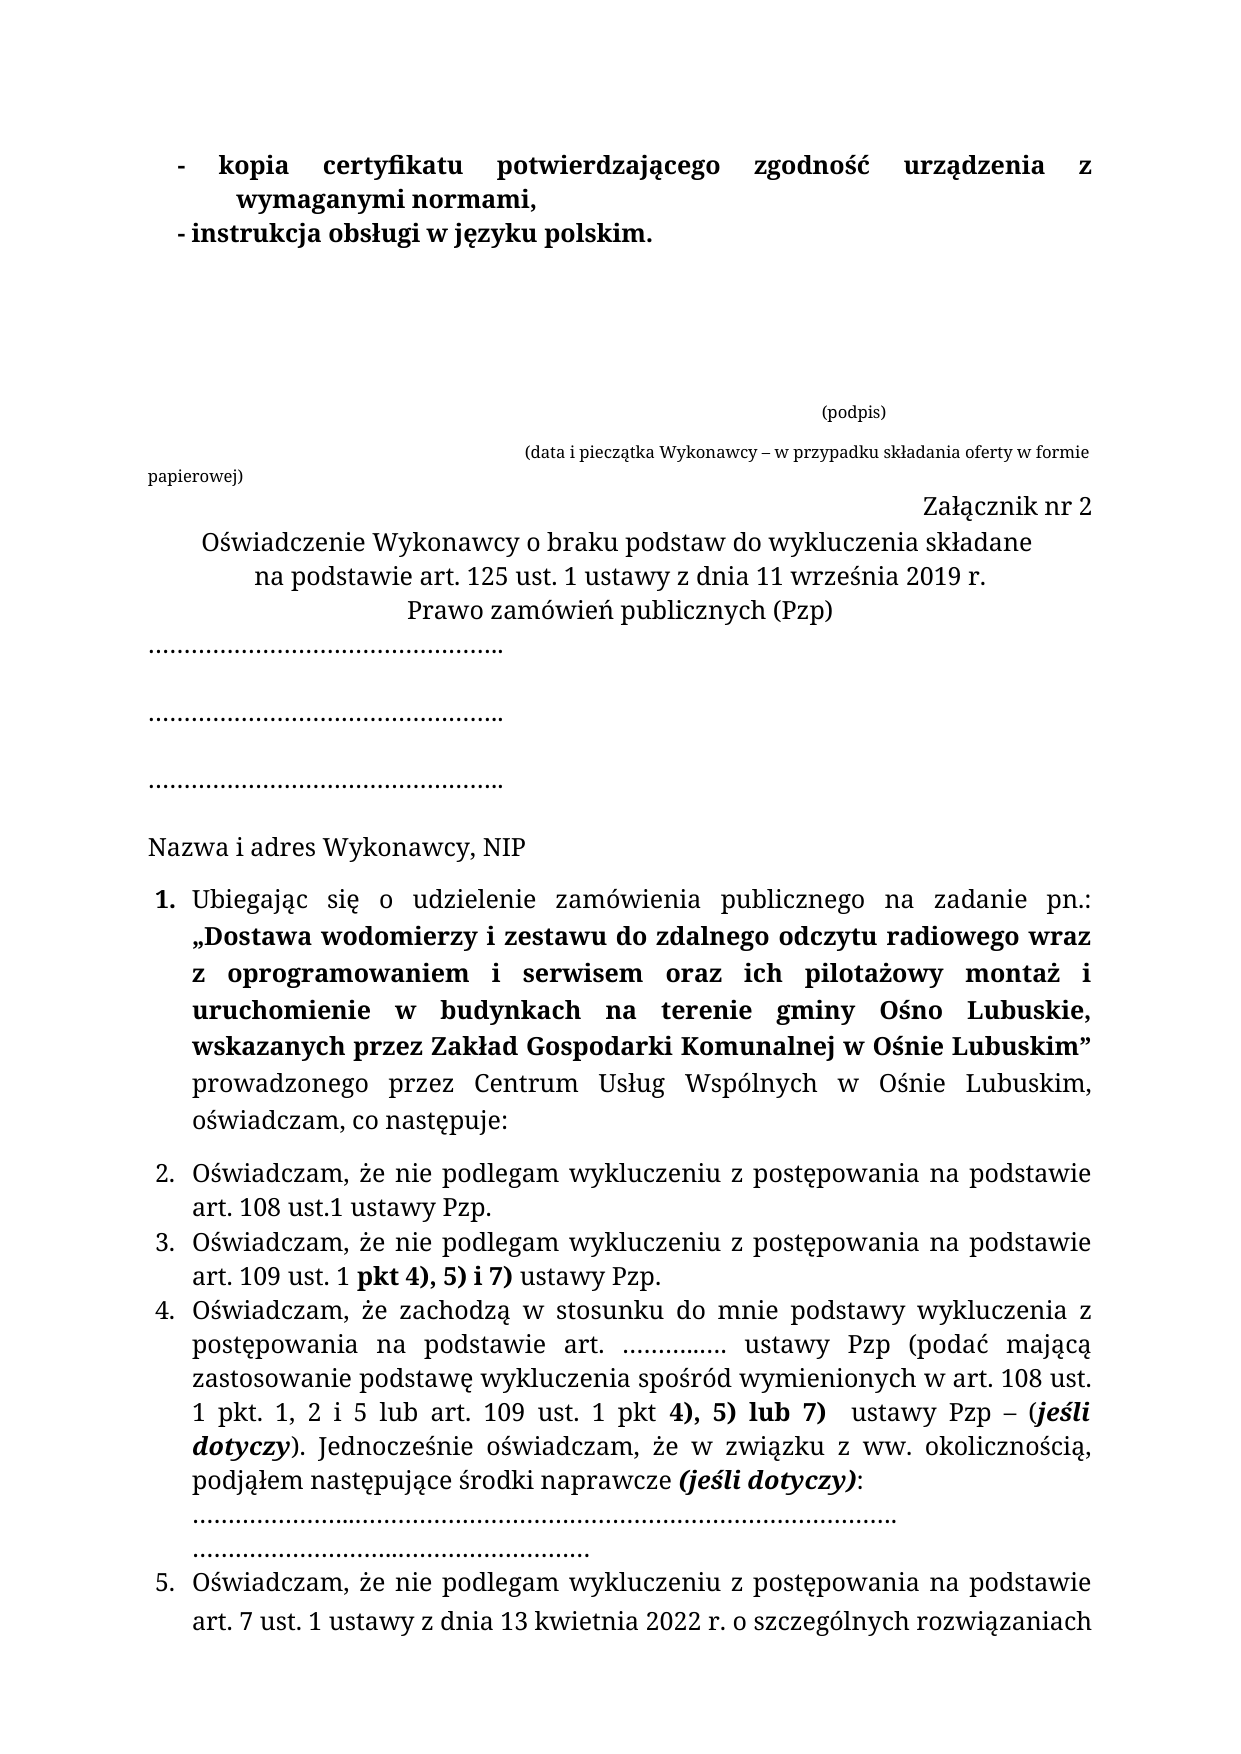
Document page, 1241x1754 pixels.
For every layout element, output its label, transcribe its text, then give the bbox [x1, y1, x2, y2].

list Oświadczam, że zachodzą w stosunku do mnie podstawy wykluczenia z postępowania na podstawie art. ………..…. ustawy Pzp (podać mającą zastosowanie podstawę wykluczenia spośród wymienionych w art. 108 ust. 1 pkt. 1, 2 i 5 lub art. 109 ust. 1 pkt 4), 5) lub 7) ustawy Pzp – (jeśli dotyczy). Jednocześnie oświadczam, że w związku z ww. okolicznością, podjąłem następujące środki naprawcze (jeśli dotyczy): [155, 1292, 1093, 1497]
text …………………..………………………………………………………………….………………………..……………………… [192, 1497, 1093, 1565]
text Nazwa i adres Wykonawcy, NIP [148, 829, 1093, 864]
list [155, 1565, 1093, 1638]
text (data i pieczątka Wykonawcy – w przypadku składania oferty w formie papierowej) [148, 441, 1093, 487]
text ………………………………………….. [148, 694, 1093, 728]
list Oświadczam, że nie podlegam wykluczeniu z postępowania na podstawie art. 109 ust. 1 pkt 4), 5) i 7) ustawy Pzp. [155, 1224, 1093, 1292]
text Prawo zamówień publicznych (Pzp) [148, 592, 1093, 626]
list Oświadczam, że nie podlegam wykluczeniu z postępowania na podstawie art. 108 ust.1 ustawy Pzp. [155, 1156, 1093, 1224]
text Załącznik nr 2 [148, 488, 1093, 523]
text ………………………………………….. [148, 626, 1093, 661]
text Oświadczenie Wykonawcy o braku podstaw do wykluczenia składane na podstawie art. 125 ust. 1 ustawy z dnia 11 września 2019 r. [148, 524, 1093, 592]
text - kopia certyfikatu potwierdzającego zgodność urządzenia z wymaganymi normami, [177, 148, 1093, 216]
text ………………………………………….. [148, 762, 1093, 796]
text - instrukcja obsługi w języku polskim. [177, 216, 1093, 250]
list Ubiegając się o udzielenie zamówienia publicznego na zadanie pn.: „Dostawa wodomierzy i zestawu do zdalnego odczytu radiowego wraz z oprogramowaniem i serwisem oraz ich pilotażowy montaż i uruchomienie w budynkach na terenie gminy Ośno Lubuskie, wskazanych przez Zakład Gospodarki Komunalnej w Ośnie Lubuskim” prowadzonego przez Centrum Usług Wspólnych w Ośnie Lubuskim, oświadczam, co następuje: [155, 882, 1093, 1137]
text (podpis) [148, 401, 1093, 423]
